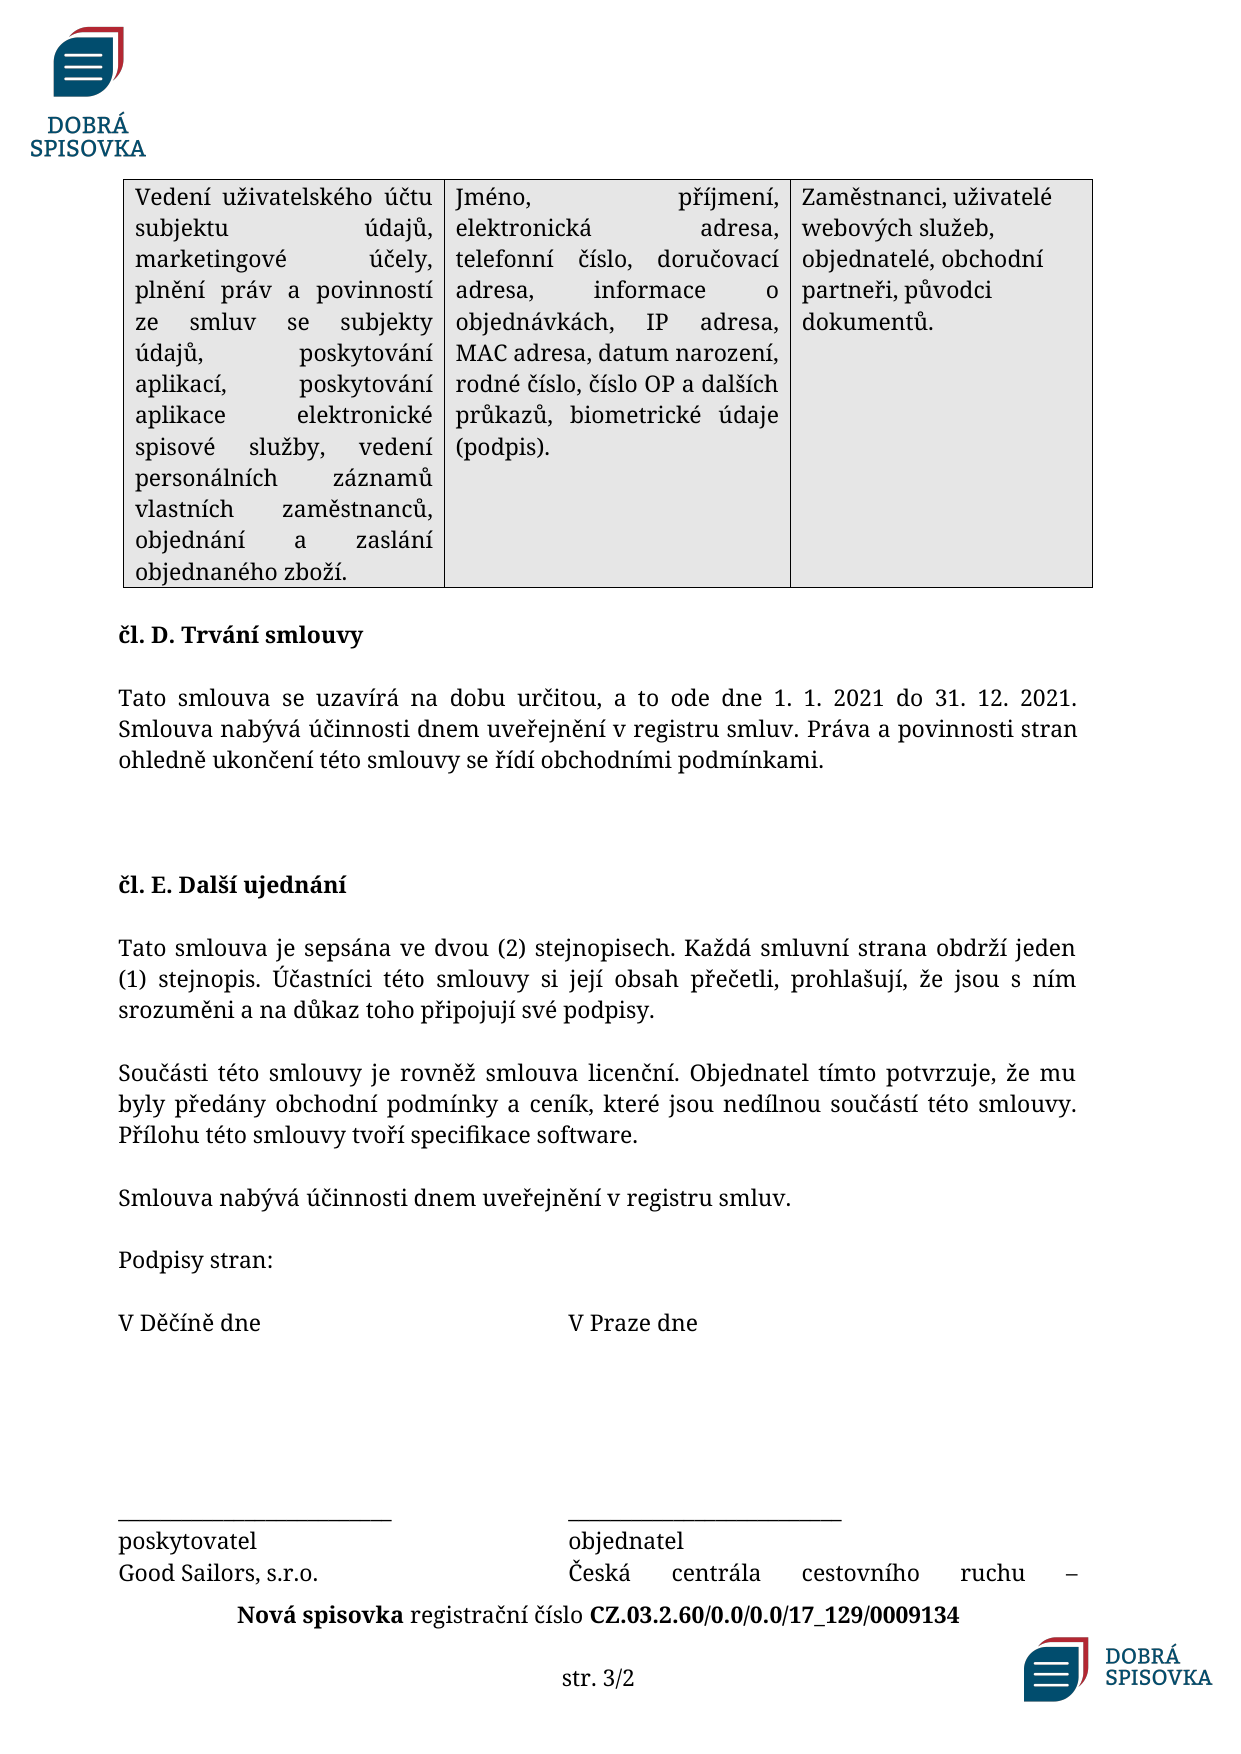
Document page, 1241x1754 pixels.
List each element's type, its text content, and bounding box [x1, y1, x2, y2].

table_cell Jméno, příjmení, elektronická adresa, telefonní číslo, doručovací adresa, informace o objednávkách, IP adresa, MAC adresa, datum narození, rodné číslo, číslo OP a dalších průkazů, biometrické údaje (podpis). [445, 180, 790, 587]
text Good Sailors, s.r.o. Česká centrála cestovního ruchu – CzechTourism [118, 1556, 1078, 1588]
text čl. D. Trvání smlouvy [118, 619, 1078, 650]
text Podpisy stran: [118, 1244, 1078, 1275]
table_cell Zaměstnanci, uživatelé webových služeb, objednatelé, obchodní partneři, původci dokumentů. [791, 180, 1092, 587]
picture [0, 2, 178, 180]
text __________________________ __________________________ [118, 1494, 1078, 1525]
text V Děčíně dne V Praze dne [118, 1306, 1078, 1338]
text poskytovatel objednatel [118, 1525, 1078, 1556]
text Smlouva nabývá účinnosti dnem uveřejnění v registru smluv. [118, 1181, 1078, 1213]
text Součásti této smlouvy je rovněž smlouva licenční. Objednatel tímto potvrzuje, že mu byly předány obchodní podmínky a ceník, které jsou nedílnou součástí této smlouvy. Přílohu této smlouvy tvoří specifikace software. [118, 1056, 1078, 1150]
table_cell Vedení uživatelského účtu subjektu údajů, marketingové účely, plnění práv a povinností ze smluv se subjekty údajů, poskytování aplikací, poskytování aplikace elektronické spisové služby, vedení personálních záznamů vlastních zaměstnanců, objednání a zaslání objednaného zboží. [124, 180, 444, 587]
picture [992, 1610, 1240, 1729]
text Tato smlouva je sepsána ve dvou (2) stejnopisech. Každá smluvní strana obdrží jeden (1) stejnopis. Účastníci této smlouvy si její obsah přečetli, prohlašují, že jsou s ním srozuměni a na důkaz toho připojují své podpisy. [118, 931, 1078, 1025]
text Tato smlouva se uzavírá na dobu určitou, a to ode dne 1. 1. 2021 do 31. 12. 2021. Smlouva nabývá účinnosti dnem uveřejnění v registru smluv. Práva a povinnosti stran ohledně ukončení této smlouvy se řídí obchodními podmínkami. [118, 681, 1078, 775]
text čl. E. Další ujednání [118, 869, 1078, 900]
